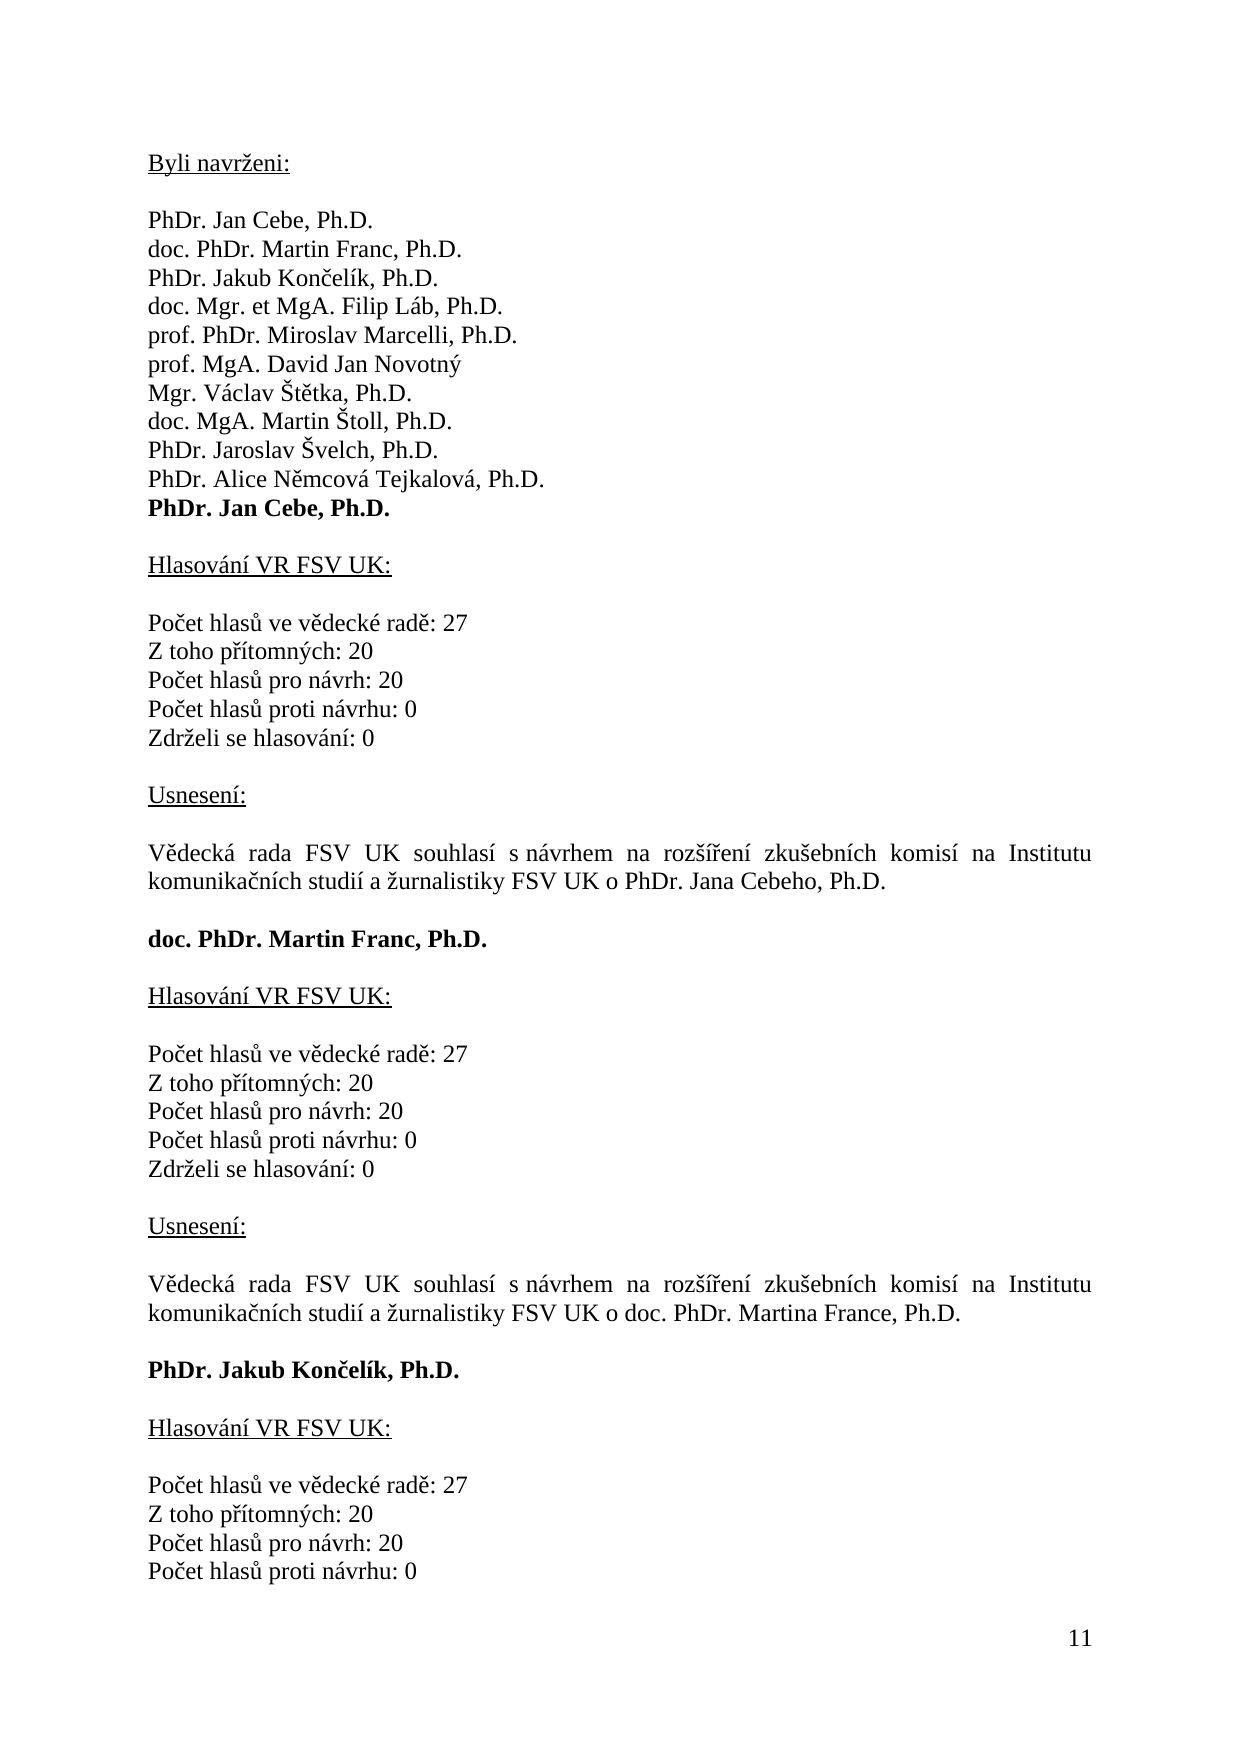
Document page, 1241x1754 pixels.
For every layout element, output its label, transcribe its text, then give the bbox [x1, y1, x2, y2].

text Z toho přítomných: 20 [148, 1068, 1093, 1096]
text PhDr. Jakub Končelík, Ph.D. [148, 1355, 1093, 1384]
text PhDr. Alice Němcová Tejkalová, Ph.D. [148, 464, 1093, 493]
text Z toho přítomných: 20 [148, 636, 1093, 665]
text Z toho přítomných: 20 [148, 1499, 1093, 1528]
text Počet hlasů proti návrhu: 0 [148, 1125, 1093, 1154]
text prof. PhDr. Miroslav Marcelli, Ph.D. [148, 320, 1093, 349]
text Počet hlasů ve vědecké radě: 27 [148, 608, 1093, 636]
text PhDr. Jan Cebe, Ph.D. [148, 493, 1093, 521]
text doc. PhDr. Martin Franc, Ph.D. [148, 924, 1093, 953]
text PhDr. Jakub Končelík, Ph.D. [148, 263, 1093, 291]
text Počet hlasů pro návrh: 20 [148, 665, 1093, 694]
text Počet hlasů ve vědecké radě: 27 [148, 1470, 1093, 1499]
text Počet hlasů proti návrhu: 0 [148, 1556, 1093, 1585]
text prof. MgA. David Jan Novotný [148, 349, 1093, 378]
text Počet hlasů pro návrh: 20 [148, 1096, 1093, 1125]
text PhDr. Jaroslav Švelch, Ph.D. [148, 435, 1093, 464]
text Počet hlasů pro návrh: 20 [148, 1528, 1093, 1556]
text Usnesení: [148, 780, 1093, 809]
text doc. PhDr. Martin Franc, Ph.D. [148, 234, 1093, 263]
text doc. MgA. Martin Štoll, Ph.D. [148, 406, 1093, 435]
text Mgr. Václav Štětka, Ph.D. [148, 378, 1093, 406]
text Hlasování VR FSV UK: [148, 550, 1093, 579]
text Hlasování VR FSV UK: [148, 981, 1093, 1010]
text Počet hlasů proti návrhu: 0 [148, 694, 1093, 723]
text Vědecká rada FSV UK souhlasí s návrhem na rozšíření zkušebních komisí na Institutu komunikačních studií a žurnalistiky FSV UK o PhDr. Jana Cebeho, Ph.D. [148, 838, 1093, 895]
text Usnesení: [148, 1211, 1093, 1240]
text Zdrželi se hlasování: 0 [148, 723, 1093, 751]
text PhDr. Jan Cebe, Ph.D. [148, 205, 1093, 234]
text Vědecká rada FSV UK souhlasí s návrhem na rozšíření zkušebních komisí na Institutu komunikačních studií a žurnalistiky FSV UK o doc. PhDr. Martina France, Ph.D. [148, 1269, 1093, 1326]
text Počet hlasů ve vědecké radě: 27 [148, 1039, 1093, 1068]
text Byli navrženi: [148, 148, 1093, 176]
text doc. Mgr. et MgA. Filip Láb, Ph.D. [148, 291, 1093, 320]
text Zdrželi se hlasování: 0 [148, 1154, 1093, 1183]
text Hlasování VR FSV UK: [148, 1413, 1093, 1441]
